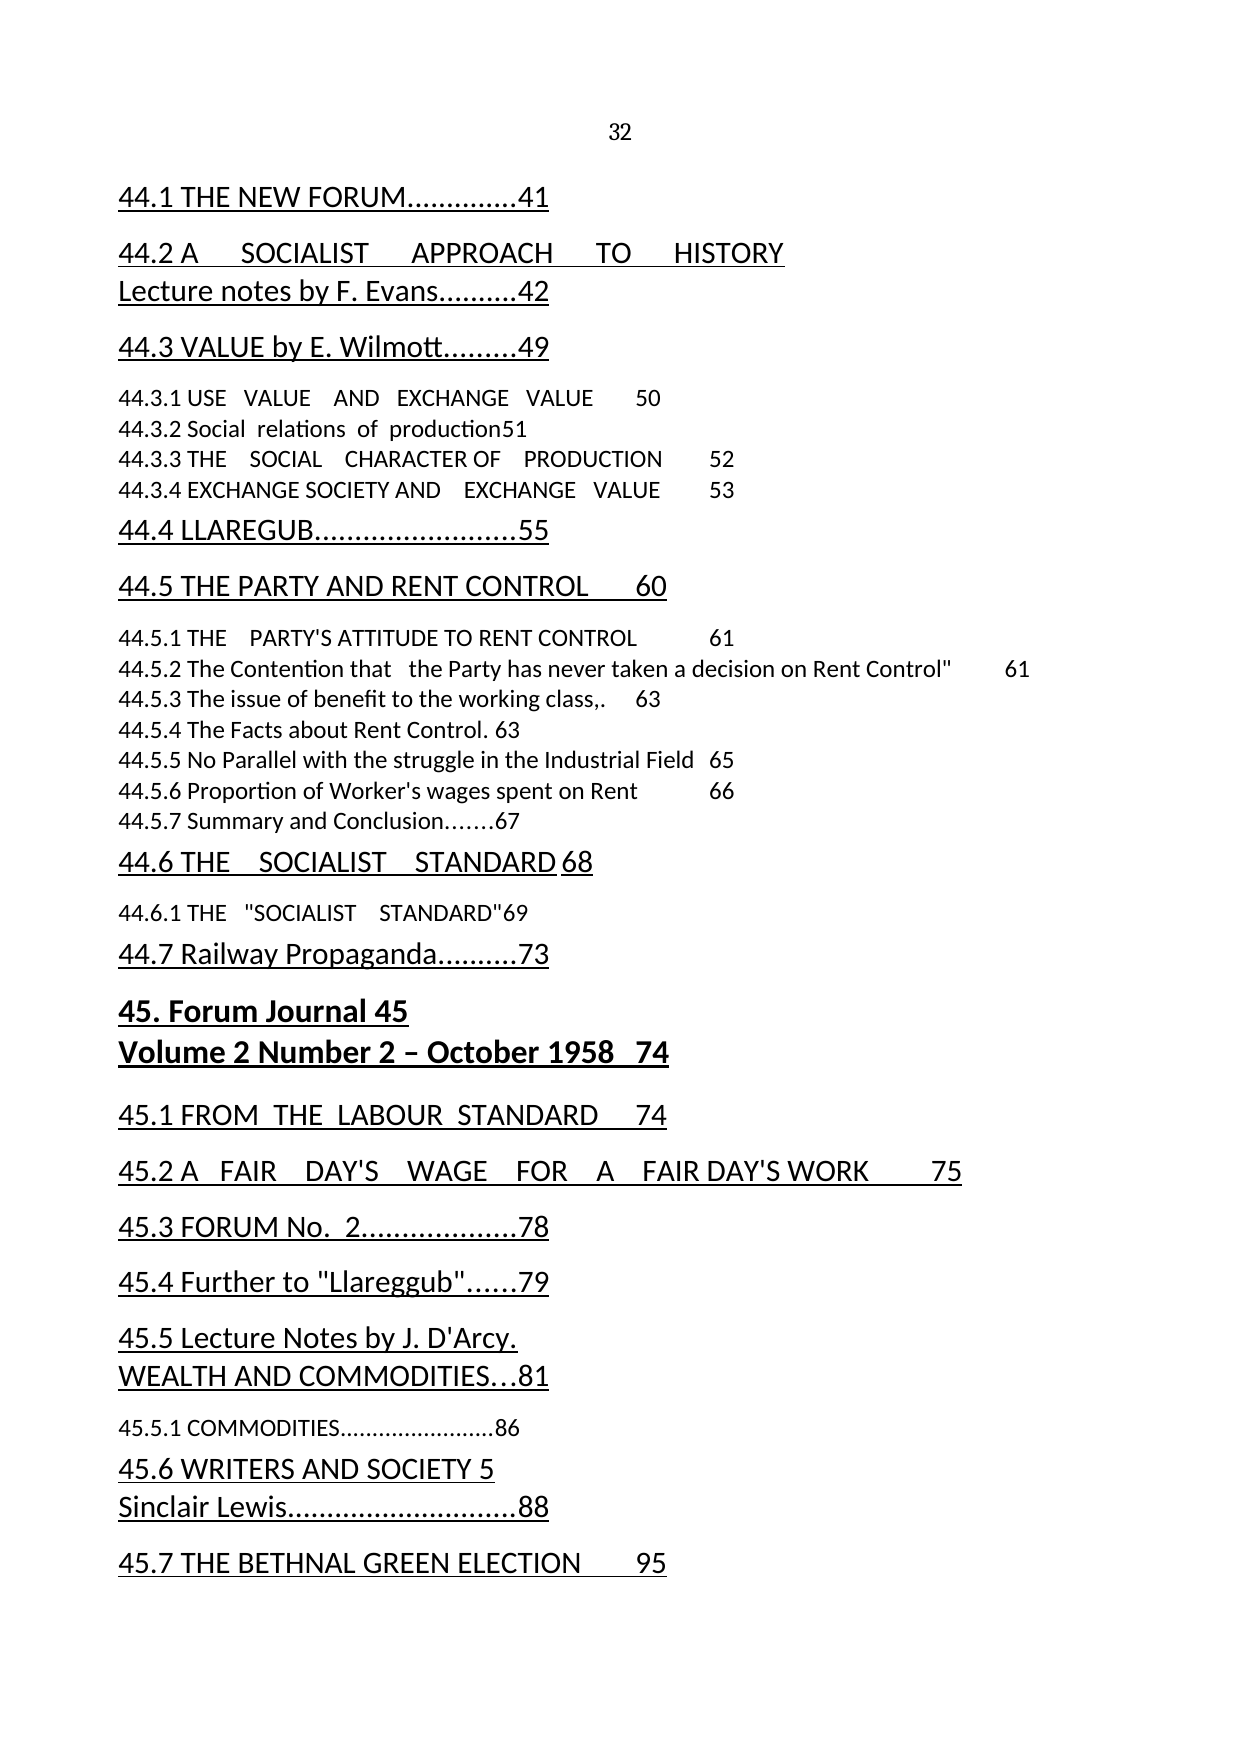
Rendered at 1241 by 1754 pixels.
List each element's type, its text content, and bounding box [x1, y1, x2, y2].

text 45.6 WRITERS AND SOCIETY 5 Sinclair Lewis 88 [118, 1449, 1122, 1525]
text 45.5.1 COMMODITIES 86 [118, 1412, 1122, 1443]
text 45.7 THE BETHNAL GREEN ELECTION 95 [118, 1543, 1122, 1581]
text 45.4 Further to "Llareggub" 79 [118, 1262, 1122, 1301]
text 45.1 FROM THE LABOUR STANDARD 74 [118, 1095, 1122, 1133]
text 44.3.2 Social relations of production 51 [118, 413, 1122, 443]
text 44.3 VALUE by E. Wilmott. 49 [118, 327, 1122, 365]
text 45.3 FORUM No. 2. 78 [118, 1207, 1122, 1245]
text 45.5 Lecture Notes by J. D'Arcy. WEALTH AND COMMODITIES 81 [118, 1318, 1122, 1394]
text 44.5 THE PARTY AND RENT CONTROL 60 [118, 566, 1122, 604]
text 44.5.6 Proportion of Worker's wages spent on Rent 66 [118, 775, 1122, 805]
text 44.3.4 EXCHANGE SOCIETY AND EXCHANGE VALUE 53 [118, 474, 1122, 504]
text 44.5.2 The Contention that the Party has never taken a decision on Rent Control" 61 [118, 653, 1122, 683]
text 45. Forum Journal 45 Volume 2 Number 2 – October 1958 74 [118, 990, 1122, 1071]
text 44.3.3 THE SOCIAL CHARACTER OF PRODUCTION 52 [118, 443, 1122, 474]
text 44.5.1 THE PARTY'S ATTITUDE TO RENT CONTROL 61 [118, 622, 1122, 653]
text 44.7 Railway Propaganda. 73 [118, 934, 1122, 972]
text 44.3.1 USE VALUE AND EXCHANGE VALUE 50 [118, 382, 1122, 413]
text 44.1 THE NEW FORUM 41 [118, 177, 1122, 215]
text 45.2 A FAIR DAY'S WAGE FOR A FAIR DAY'S WORK 75 [118, 1151, 1122, 1189]
text 44.6.1 THE "SOCIALIST STANDARD" 69 [118, 898, 1122, 928]
text 44.2 A SOCIALIST APPROACH TO HISTORY Lecture notes by F. Evans. 42 [118, 233, 1122, 309]
text 44.5.7 Summary and Conclusion 67 [118, 805, 1122, 836]
text 44.5.3 The issue of benefit to the working class,. 63 [118, 683, 1122, 714]
text 44.4 LLAREGUB 55 [118, 511, 1122, 549]
text 44.5.4 The Facts about Rent Control. 63 [118, 714, 1122, 744]
text 44.5.5 No Parallel with the struggle in the Industrial Field 65 [118, 744, 1122, 775]
text 44.6 THE SOCIALIST STANDARD 68 [118, 842, 1122, 880]
